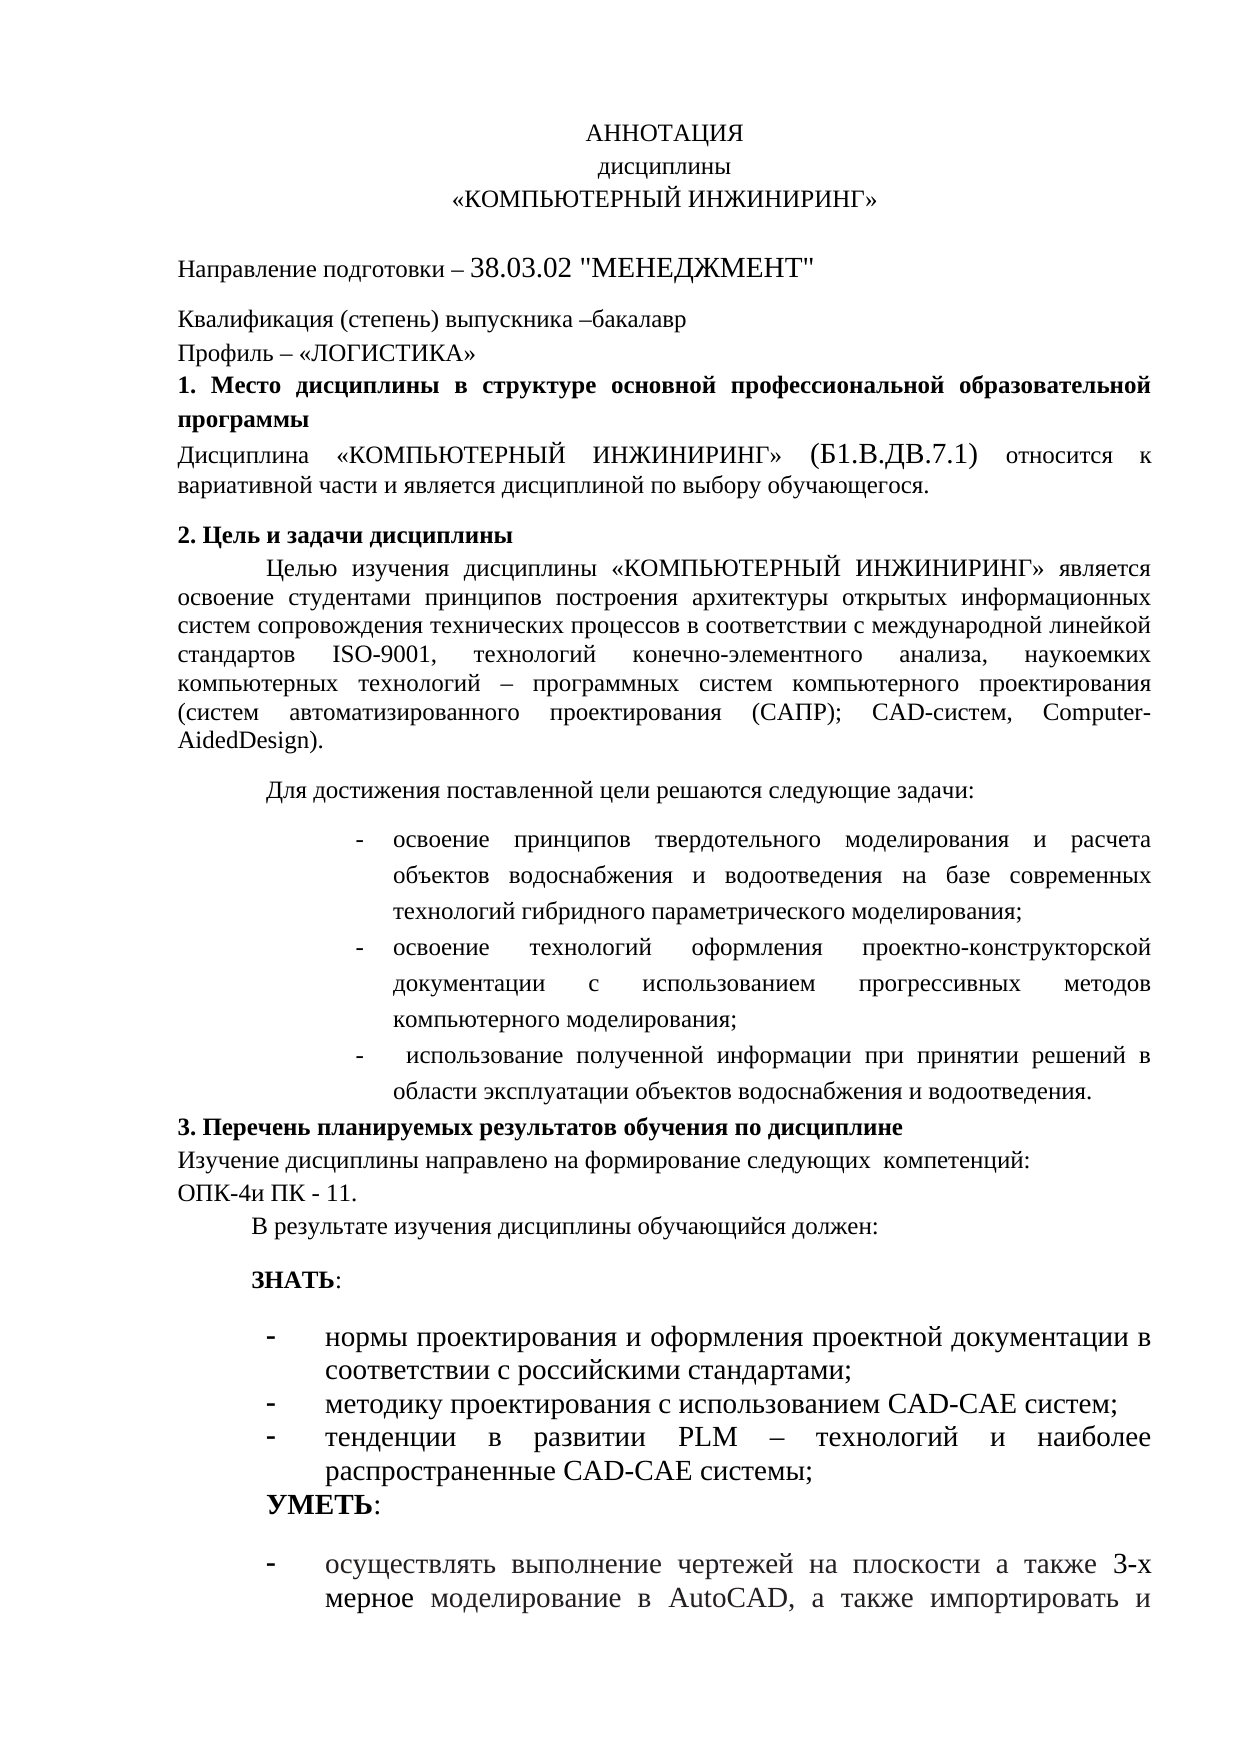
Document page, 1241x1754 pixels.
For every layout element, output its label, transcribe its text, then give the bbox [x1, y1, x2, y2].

text 3. Перечень планируемых результатов обучения по дисциплине [177, 1112, 1152, 1141]
list использование полученной информации при принятии решений в области эксплуатации объектов водоснабжения и водоотведения. [355, 1040, 1152, 1105]
text ОПК-4и ПК - 11. [177, 1178, 1152, 1207]
text АННОТАЦИЯ [177, 118, 1152, 147]
text дисциплины [177, 151, 1152, 180]
text Дисциплина «КОМПЬЮТЕРНЫЙ ИНЖИНИРИНГ» (Б1.В.ДВ.7.1) относится к вариативной части и является дисциплиной по выбору обучающегося. [177, 437, 1152, 499]
text Профиль – «ЛОГИСТИКА» [177, 338, 1152, 366]
text Целью изучения дисциплины «КОМПЬЮТЕРНЫЙ ИНЖИНИРИНГ» является освоение студентами принципов построения архитектуры открытых информационных систем сопровождения технических процессов в соответствии с международной линейкой стандартов ISO-9001, технологий конечно-элементного анализа, наукоемких компьютерных технологий – программных систем компьютерного проектирования (систем автоматизированного проектирования (САПР); CAD-систем, Computer-AidedDesign). [177, 553, 1152, 754]
text В результате изучения дисциплины обучающийся должен: [171, 1211, 1152, 1240]
text 1. Место дисциплины в структуре основной профессиональной образовательной программы [177, 371, 1152, 432]
text УМЕТЬ: [177, 1487, 1152, 1520]
list освоение технологий оформления проектно-конструкторской документации с использованием прогрессивных методов компьютерного моделирования; [355, 932, 1152, 1033]
text Знать: [171, 1265, 1152, 1294]
text Направление подготовки – 38.03.02 "МЕНЕДЖМЕНТ" [177, 250, 1152, 284]
list тенденции в развитии PLM – технологий и наиболее распространенные CAD-CAE системы; [266, 1419, 1152, 1487]
text Изучение дисциплины направлено на формирование следующих компетенций: [177, 1145, 1152, 1174]
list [266, 1546, 1152, 1613]
text Квалификация (степень) выпускника –бакалавр [177, 304, 1152, 333]
list освоение принципов твердотельного моделирования и расчета объектов водоснабжения и водоотведения на базе современных технологий гибридного параметрического моделирования; [355, 824, 1152, 925]
text «КОМПЬЮТЕРНЫЙ ИНЖИНИРИНГ» [177, 184, 1152, 213]
text Для достижения поставленной цели решаются следующие задачи: [177, 775, 1152, 804]
text 2. Цель и задачи дисциплины [177, 520, 1152, 548]
list нормы проектирования и оформления проектной документации в соответствии с российскими стандартами; [266, 1319, 1152, 1386]
list методику проектирования с использованием CAD-CAE систем; [266, 1386, 1152, 1419]
